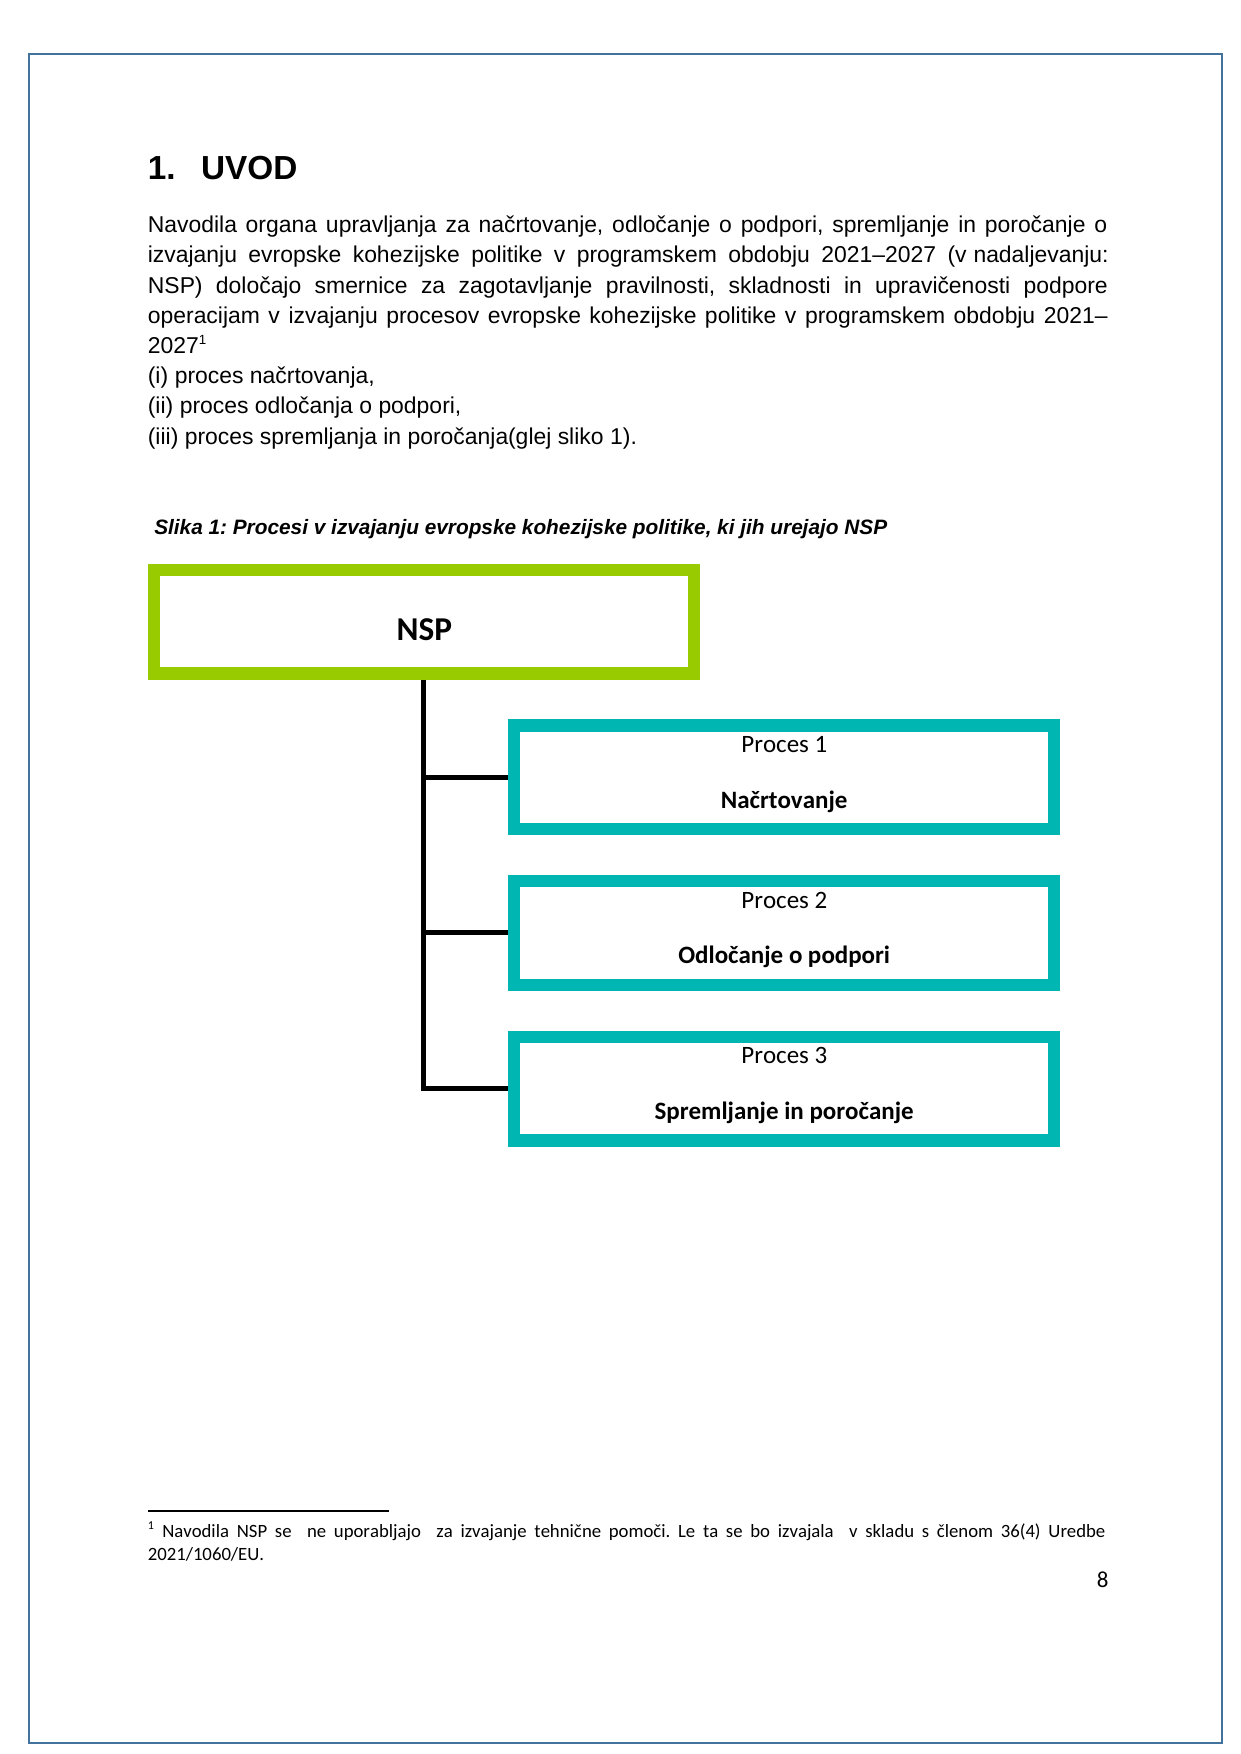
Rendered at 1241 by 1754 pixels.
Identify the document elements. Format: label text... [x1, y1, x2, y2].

text (i) proces načrtovanja, [148, 362, 1108, 388]
text (iii) proces spremljanja in poročanja(glej sliko 1). [148, 423, 1108, 449]
text Navodila organa upravljanja za načrtovanje, odločanje o podpori, spremljanje in poročanje o izvajanju evropske kohezijske politike v programskem obdobju 2021–2027 (v nadaljevanju: NSP) določajo smernice za zagotavljanje pravilnosti, skladnosti in upravičenosti podpore operacijam v izvajanju procesov evropske kohezijske politike v programskem obdobju 2021–2027 [148, 211, 1108, 358]
text 1. UVOD [148, 148, 1108, 186]
text (ii) proces odločanja o podpori, [148, 392, 1108, 419]
text Slika 1: Procesi v izvajanju evropske kohezijske politike, ki jih urejajo NSP [148, 515, 1108, 539]
